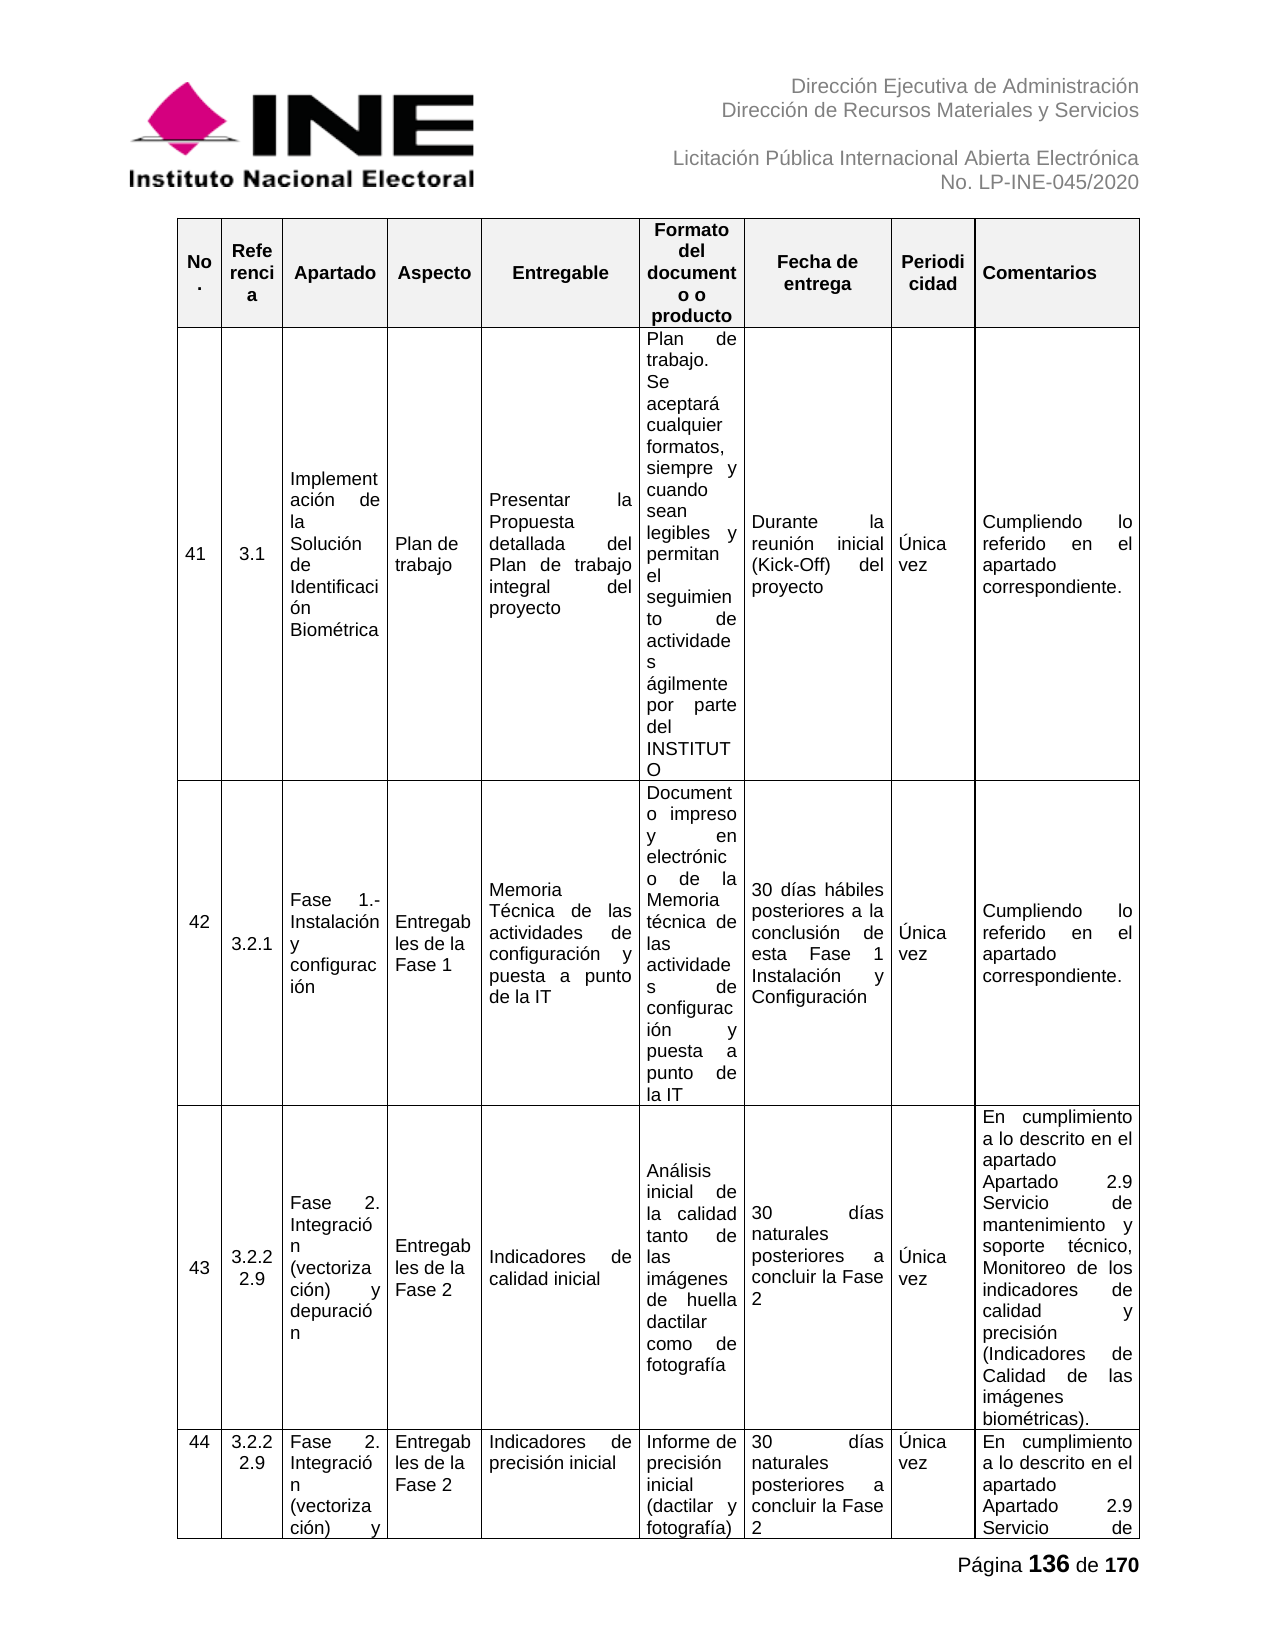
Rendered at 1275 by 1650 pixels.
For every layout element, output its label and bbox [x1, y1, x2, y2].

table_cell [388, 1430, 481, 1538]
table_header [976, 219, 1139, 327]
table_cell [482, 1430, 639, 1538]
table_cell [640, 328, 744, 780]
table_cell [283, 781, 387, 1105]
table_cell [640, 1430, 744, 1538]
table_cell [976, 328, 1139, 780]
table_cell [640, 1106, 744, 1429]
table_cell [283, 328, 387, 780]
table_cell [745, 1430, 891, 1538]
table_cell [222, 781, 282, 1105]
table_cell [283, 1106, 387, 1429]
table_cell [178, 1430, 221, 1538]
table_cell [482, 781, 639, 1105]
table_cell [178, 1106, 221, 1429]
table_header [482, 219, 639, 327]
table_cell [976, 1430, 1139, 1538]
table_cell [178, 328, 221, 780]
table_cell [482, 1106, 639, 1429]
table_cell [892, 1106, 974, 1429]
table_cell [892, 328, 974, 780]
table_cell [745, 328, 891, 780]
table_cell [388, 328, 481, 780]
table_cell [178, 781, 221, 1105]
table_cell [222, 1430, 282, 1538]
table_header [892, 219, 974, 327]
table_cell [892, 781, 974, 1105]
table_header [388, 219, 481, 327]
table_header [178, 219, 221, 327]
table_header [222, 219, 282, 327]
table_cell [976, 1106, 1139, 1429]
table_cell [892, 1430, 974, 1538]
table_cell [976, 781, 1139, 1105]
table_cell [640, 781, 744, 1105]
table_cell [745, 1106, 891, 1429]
picture [129, 82, 474, 187]
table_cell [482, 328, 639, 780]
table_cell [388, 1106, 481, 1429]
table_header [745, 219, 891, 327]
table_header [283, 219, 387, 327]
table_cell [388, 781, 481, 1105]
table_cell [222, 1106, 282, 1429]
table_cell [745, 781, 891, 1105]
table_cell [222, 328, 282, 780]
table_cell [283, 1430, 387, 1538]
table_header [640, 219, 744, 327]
